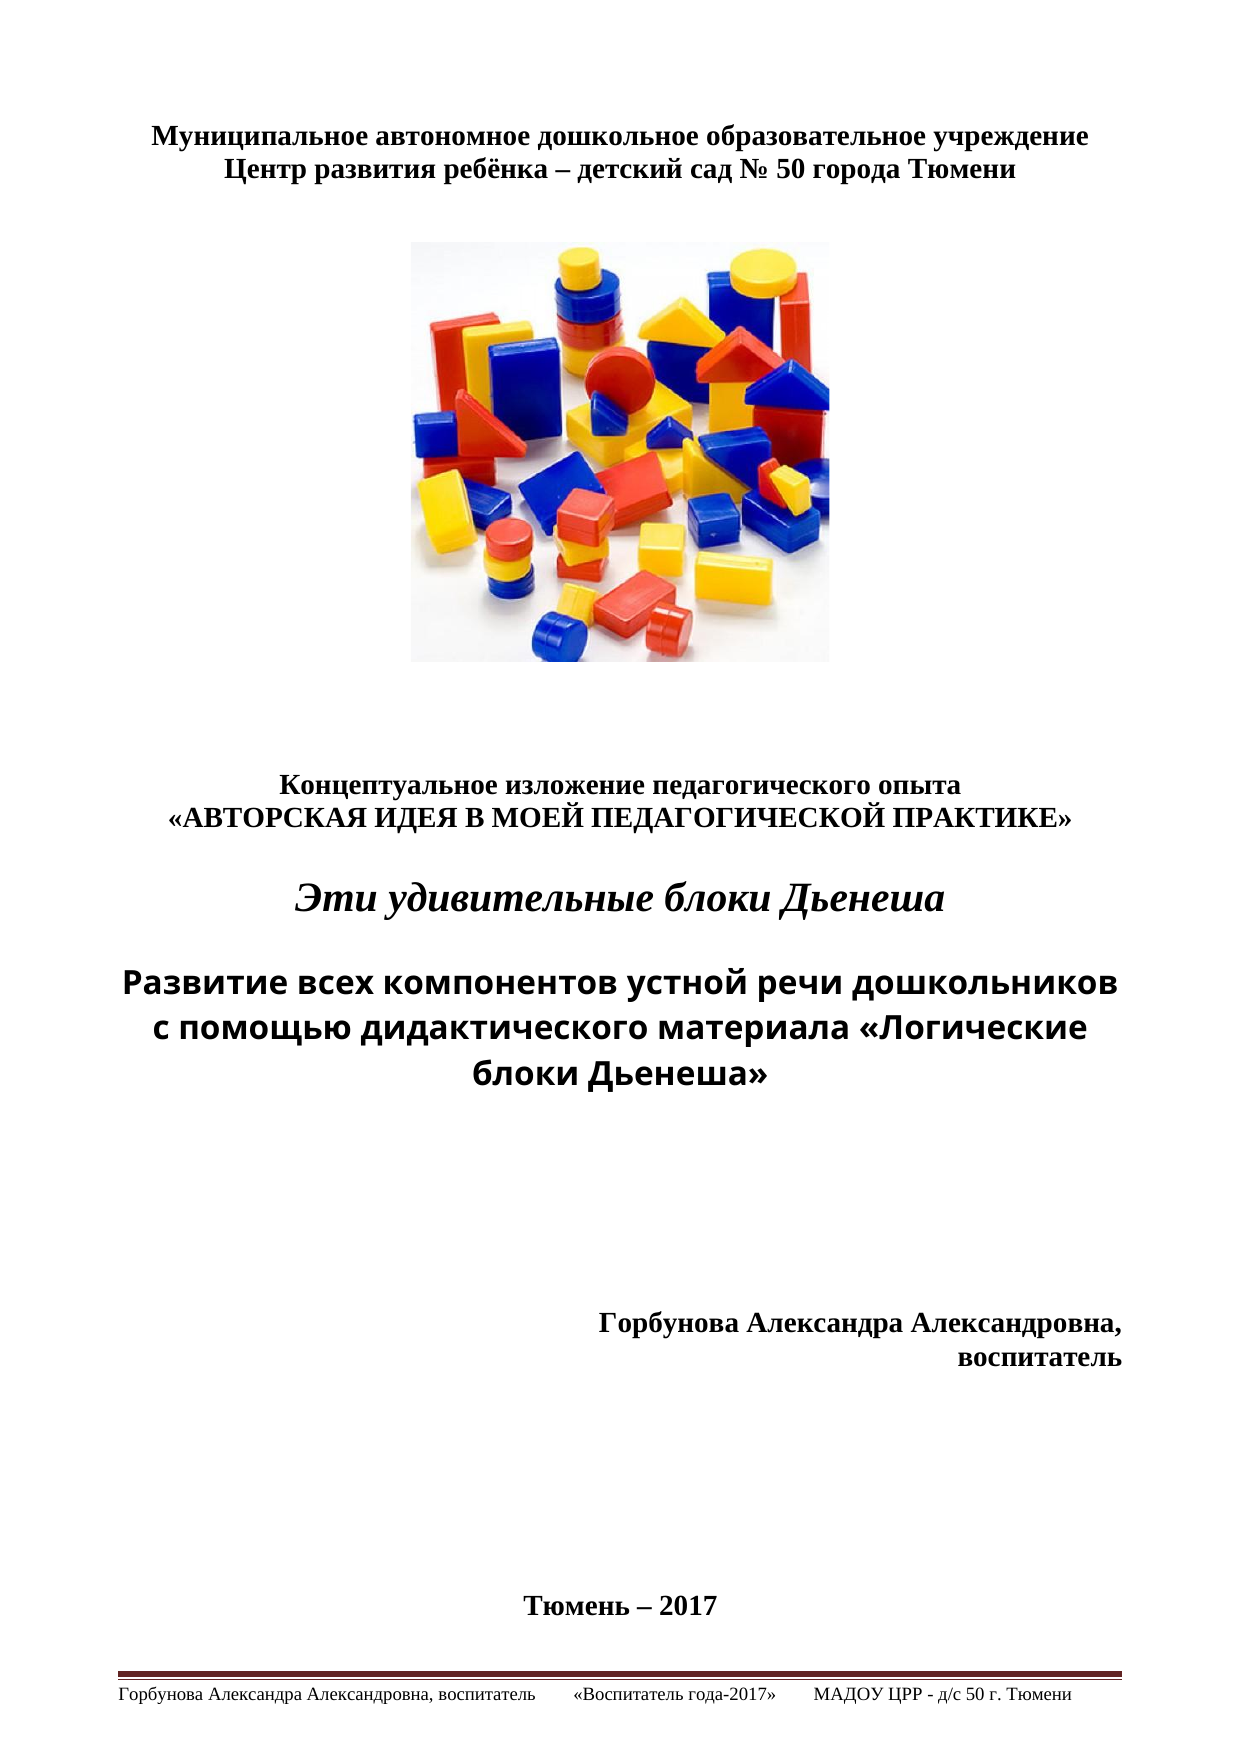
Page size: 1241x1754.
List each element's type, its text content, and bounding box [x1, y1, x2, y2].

text Тюмень – 2017 [118, 1588, 1122, 1622]
text «АВТОРСКАЯ ИДЕЯ В МОЕЙ ПЕДАГОГИЧЕСКОЙ ПРАКТИКЕ» [118, 800, 1122, 834]
text Развитие всех компонентов устной речи дошкольников с помощью дидактического материала «Логические блоки Дьенеша» [118, 958, 1122, 1095]
text Горбунова Александра Александровна, [118, 1306, 1122, 1339]
text Центр развития ребёнка – детский сад № 50 города Тюмени [118, 152, 1122, 185]
text воспитатель [118, 1339, 1122, 1373]
picture [410, 242, 830, 662]
text Концептуальное изложение педагогического опыта [118, 767, 1122, 800]
text Муниципальное автономное дошкольное образовательное учреждение [118, 118, 1122, 152]
text Эти удивительные блоки Дьенеша [118, 872, 1122, 920]
